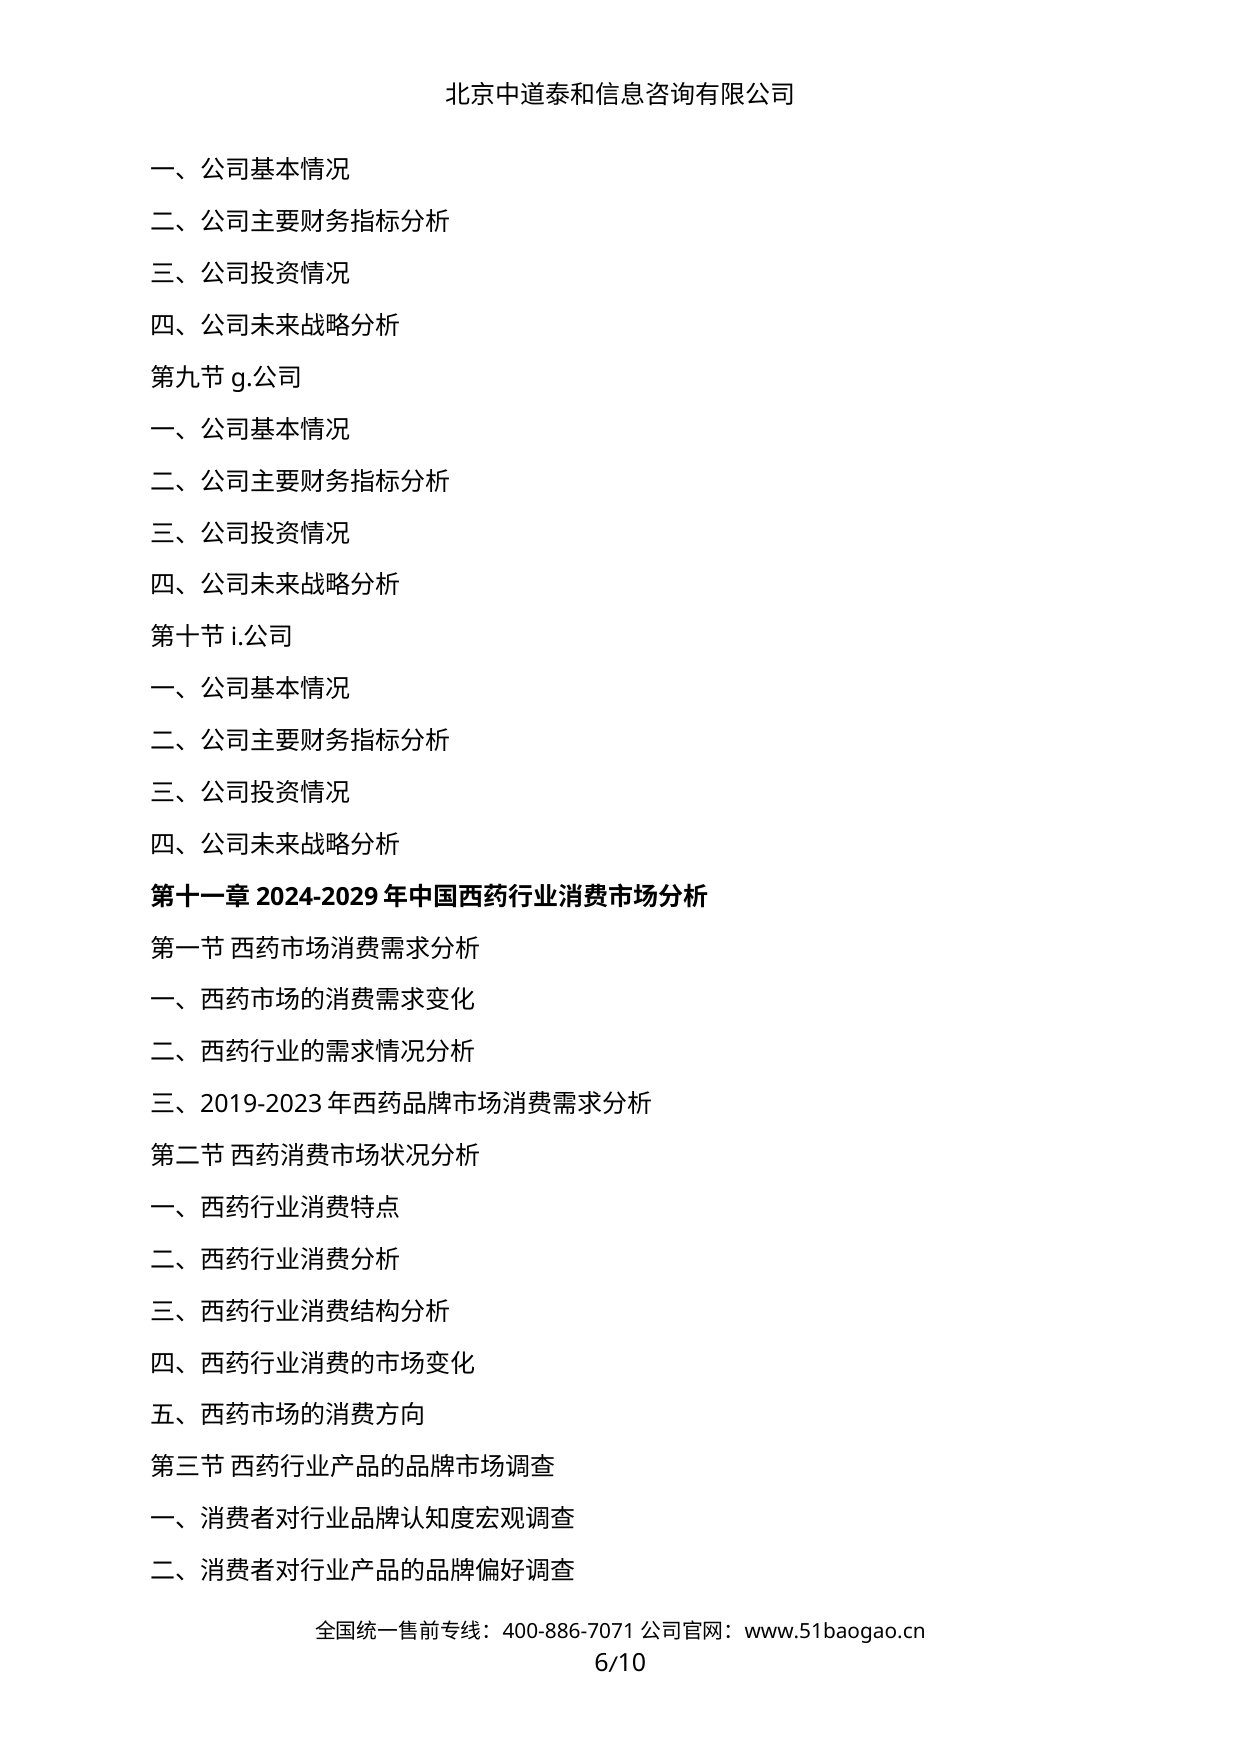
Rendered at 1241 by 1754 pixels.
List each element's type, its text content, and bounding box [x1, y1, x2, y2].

text 二、公司主要财务指标分析 [150, 202, 1090, 238]
text 一、西药市场的消费需求变化 [150, 980, 1090, 1016]
text 第十节 i.公司 [150, 617, 1090, 653]
text 一、公司基本情况 [150, 150, 1090, 186]
text 第十一章 2024-2029年中国西药行业消费市场分析 [150, 876, 1090, 912]
text 二、消费者对行业产品的品牌偏好调查 [150, 1551, 1090, 1587]
text 三、2019-2023年西药品牌市场消费需求分析 [150, 1084, 1090, 1120]
text 五、西药市场的消费方向 [150, 1395, 1090, 1431]
text 二、西药行业的需求情况分析 [150, 1032, 1090, 1068]
text 四、公司未来战略分析 [150, 824, 1090, 861]
text 第三节 西药行业产品的品牌市场调查 [150, 1447, 1090, 1483]
text 三、公司投资情况 [150, 772, 1090, 809]
text 四、公司未来战略分析 [150, 306, 1090, 342]
text 四、公司未来战略分析 [150, 565, 1090, 601]
text 一、公司基本情况 [150, 409, 1090, 446]
text 一、消费者对行业品牌认知度宏观调查 [150, 1499, 1090, 1535]
text 二、公司主要财务指标分析 [150, 721, 1090, 757]
text 二、西药行业消费分析 [150, 1239, 1090, 1276]
text 四、西药行业消费的市场变化 [150, 1343, 1090, 1379]
text 第二节 西药消费市场状况分析 [150, 1136, 1090, 1172]
text 二、公司主要财务指标分析 [150, 461, 1090, 497]
text 一、西药行业消费特点 [150, 1187, 1090, 1224]
text 三、西药行业消费结构分析 [150, 1291, 1090, 1327]
text 三、公司投资情况 [150, 513, 1090, 549]
text 三、公司投资情况 [150, 254, 1090, 290]
text 第九节 g.公司 [150, 357, 1090, 394]
text 第一节 西药市场消费需求分析 [150, 928, 1090, 964]
text 一、公司基本情况 [150, 669, 1090, 705]
